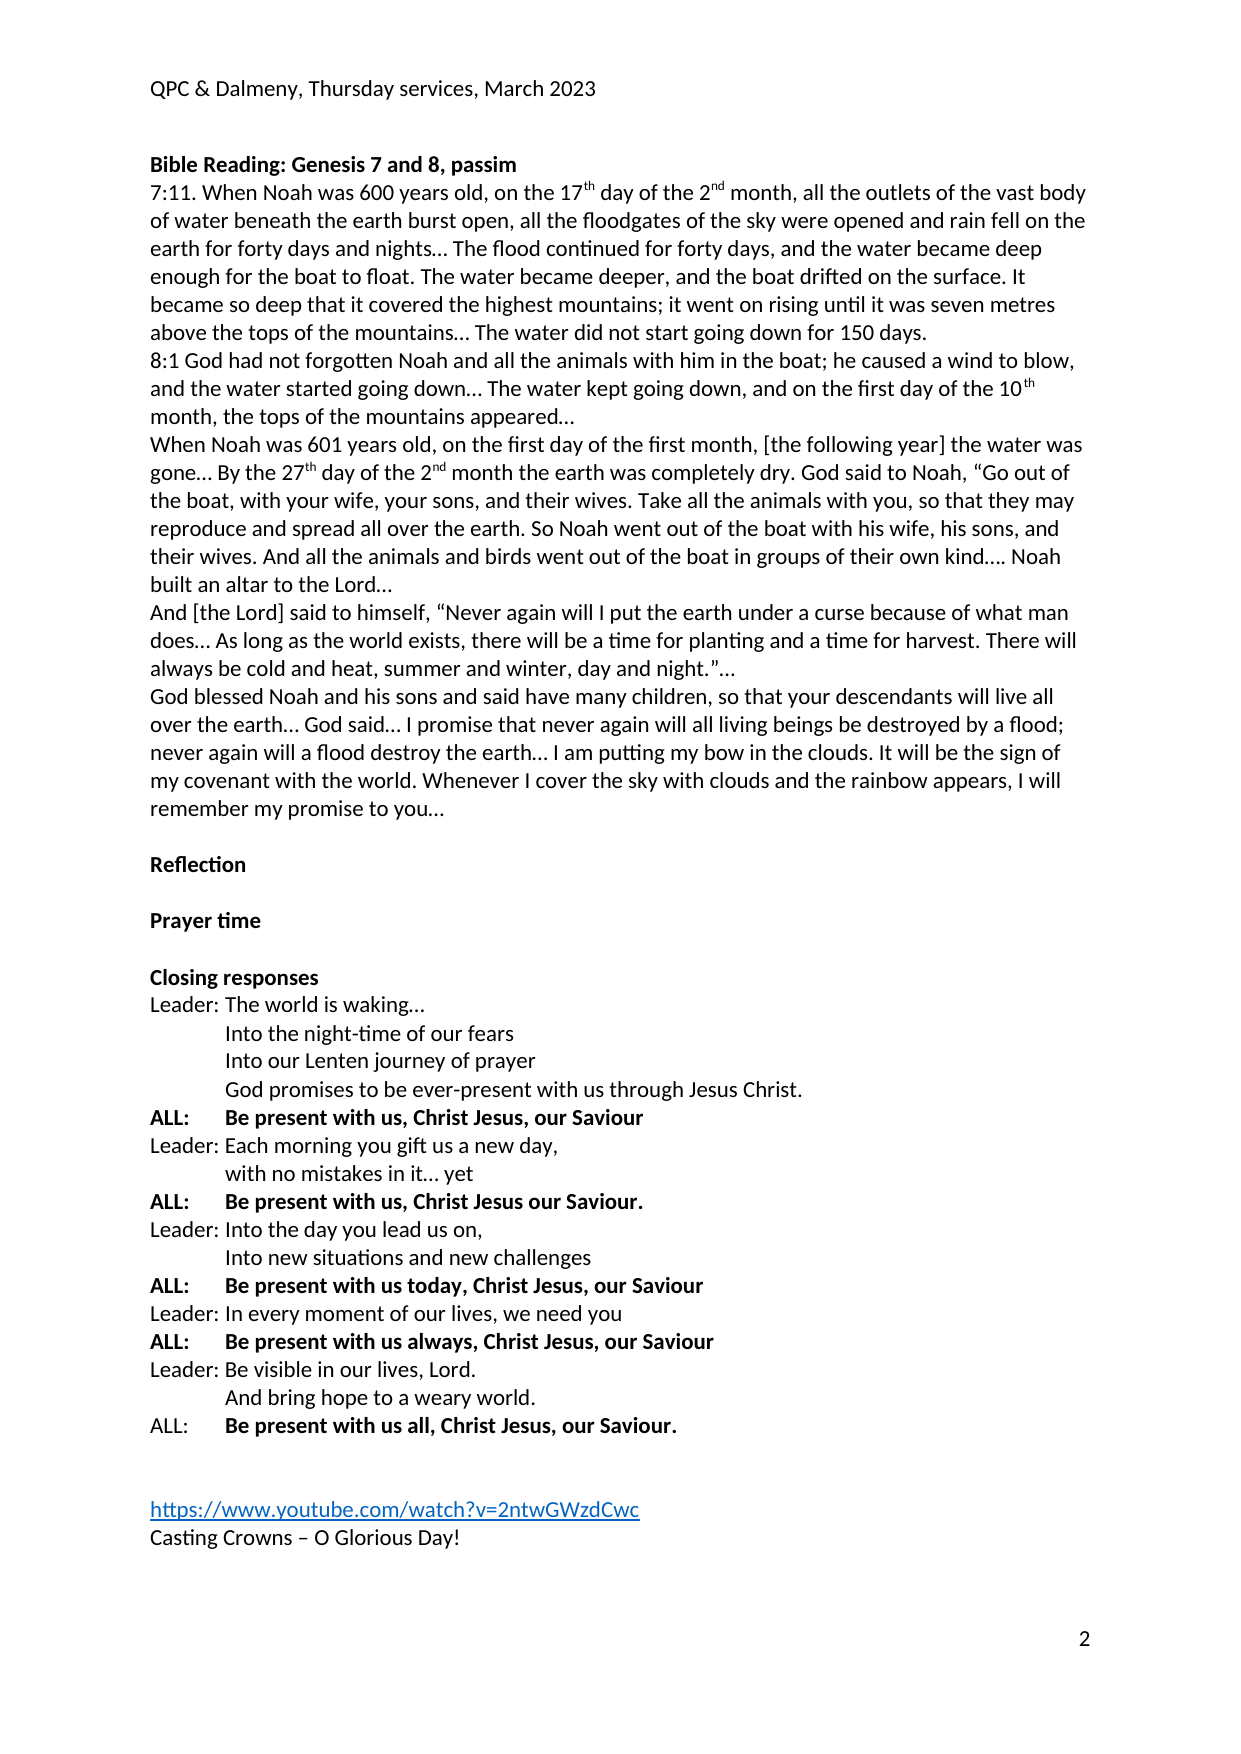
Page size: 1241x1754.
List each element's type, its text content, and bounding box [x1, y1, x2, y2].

text When Noah was 601 years old, on the first day of the first month, [the following year] the water was gone… By the 27th day of the 2nd month the earth was completely dry. God said to Noah, “Go out of the boat, with your wife, your sons, and their wives. Take all the animals with you, so that they may reproduce and spread all over the earth. So Noah went out of the boat with his wife, his sons, and their wives. And all the animals and birds went out of the boat in groups of their own kind…. Noah built an altar to the Lord… [150, 430, 1090, 598]
text ALL: Be present with us all, Christ Jesus, our Saviour. [150, 1411, 1090, 1439]
text And [the Lord] said to himself, “Never again will I put the earth under a curse because of what man does… As long as the world exists, there will be a time for planting and a time for harvest. There will always be cold and heat, summer and winter, day and night.”… [150, 598, 1090, 682]
text Prayer time [150, 907, 1090, 934]
text Leader: Each morning you gift us a new day, [150, 1131, 1090, 1159]
text Closing responses [150, 963, 1090, 991]
text Leader: Into the day you lead us on, [150, 1215, 1090, 1243]
text Leader: The world is waking… [150, 991, 1090, 1019]
text ALL: Be present with us, Christ Jesus, our Saviour [150, 1103, 1090, 1131]
text with no mistakes in it… yet [150, 1159, 1090, 1187]
text Leader: Be visible in our lives, Lord. [150, 1355, 1090, 1383]
text Leader: In every moment of our lives, we need you [150, 1299, 1090, 1327]
text 7:11. When Noah was 600 years old, on the 17th day of the 2nd month, all the outlets of the vast body of water beneath the earth burst open, all the floodgates of the sky were opened and rain fell on the earth for forty days and nights… The flood continued for forty days, and the water became deep enough for the boat to float. The water became deeper, and the boat drifted on the surface. It became so deep that it covered the highest mountains; it went on rising until it was seven metres above the tops of the mountains… The water did not start going down for 150 days. [150, 178, 1090, 346]
text Bible Reading: Genesis 7 and 8, passim [150, 150, 1090, 178]
text God blessed Noah and his sons and said have many children, so that your descendants will live all over the earth… God said… I promise that never again will all living beings be destroyed by a flood; never again will a flood destroy the earth… I am putting my bow in the clouds. It will be the sign of my covenant with the world. Whenever I cover the sky with clouds and the rainbow appears, I will remember my promise to you… [150, 682, 1090, 822]
text Into the night-time of our fears [150, 1019, 1090, 1047]
text ALL: Be present with us always, Christ Jesus, our Saviour [150, 1327, 1090, 1355]
text Into our Lenten journey of prayer [150, 1047, 1090, 1075]
text ALL: Be present with us today, Christ Jesus, our Saviour [150, 1271, 1090, 1299]
text Casting Crowns – O Glorious Day! [150, 1523, 1090, 1551]
text God promises to be ever-present with us through Jesus Christ. [150, 1075, 1090, 1103]
text Into new situations and new challenges [150, 1243, 1090, 1271]
text Reflection [150, 851, 1090, 878]
text https://www.youtube.com/watch?v=2ntwGWzdCwc [150, 1495, 1090, 1523]
text ALL: Be present with us, Christ Jesus our Saviour. [150, 1187, 1090, 1215]
text And bring hope to a weary world. [150, 1383, 1090, 1411]
text 8:1 God had not forgotten Noah and all the animals with him in the boat; he caused a wind to blow, and the water started going down… The water kept going down, and on the first day of the 10th month, the tops of the mountains appeared… [150, 346, 1090, 430]
